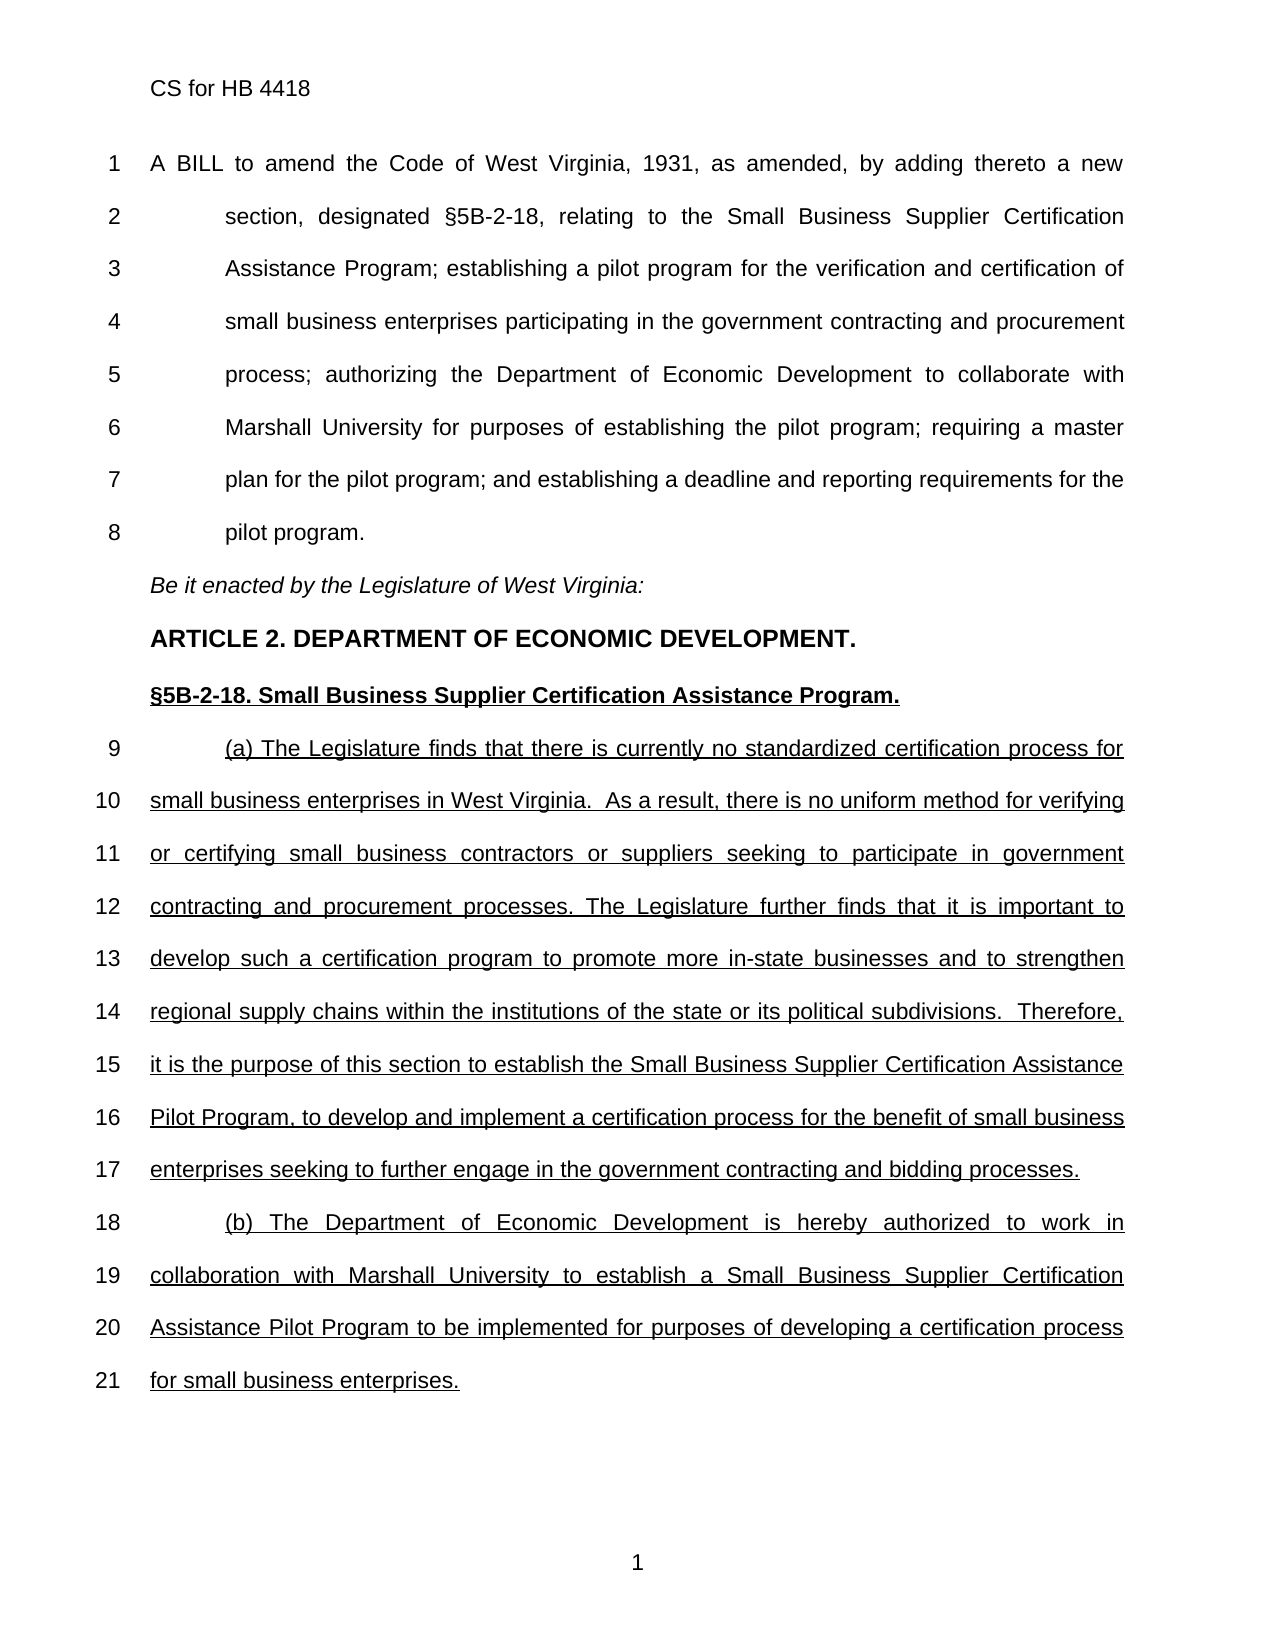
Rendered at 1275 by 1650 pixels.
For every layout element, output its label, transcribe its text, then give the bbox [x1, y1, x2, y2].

title A BILL to amend the Code of West Virginia, 1931, as amended, by adding thereto a new section, designated §5B-2-18, relating to the Small Business Supplier Certification Assistance Program; establishing a pilot program for the verification and certification of small business enterprises participating in the government contracting and procurement process; authorizing the Department of Economic Development to collaborate with Marshall University for purposes of establishing the pilot program; requiring a master plan for the pilot program; and establishing a deadline and reporting requirements for the pilot program. [150, 150, 1125, 545]
text (a) The Legislature finds that there is currently no standardized certification process for small business enterprises in West Virginia. As a result, there is no uniform method for verifying or certifying small business contractors or suppliers seeking to participate in government contracting and procurement processes. The Legislature further finds that it is important to develop such a certification program to promote more in-state businesses and to strengthen regional supply chains within the institutions of the state or its political subdivisions. Therefore, it is the purpose of this section to establish the Small Business Supplier Certification Assistance Pilot Program, to develop and implement a certification process for the benefit of small business enterprises seeking to further engage in the government contracting and bidding processes. [150, 734, 1125, 810]
text (b) The Department of Economic Development is hereby authorized to work in collaboration with Marshall University to establish a Small Business Supplier Certification Assistance Pilot Program to be implemented for purposes of developing a certification process for small business enterprises. [150, 1209, 1125, 1393]
text (a) The Legislature finds that there is currently no standardized certification process for small business enterprises in West Virginia. As a result, there is no uniform method for verifying or certifying small business contractors or suppliers seeking to participate in government contracting and procurement processes. The Legislature further finds that it is important to develop such a certification program to promote more in-state businesses and to strengthen regional supply chains within the institutions of the state or its political subdivisions. Therefore, it is the purpose of this section to establish the Small Business Supplier Certification Assistance Pilot Program, to develop and implement a certification process for the benefit of small business enterprises seeking to further engage in the government contracting and bidding processes. [150, 1128, 1125, 1183]
text (a) The Legislature finds that there is currently no standardized certification process for small business enterprises in West Virginia. As a result, there is no uniform method for verifying or certifying small business contractors or suppliers seeking to participate in government contracting and procurement processes. The Legislature further finds that it is important to develop such a certification program to promote more in-state businesses and to strengthen regional supply chains within the institutions of the state or its political subdivisions. Therefore, it is the purpose of this section to establish the Small Business Supplier Certification Assistance Pilot Program, to develop and implement a certification process for the benefit of small business enterprises seeking to further engage in the government contracting and bidding processes. [150, 969, 1125, 1126]
text Be it enacted by the Legislature of West Virginia: [150, 572, 1125, 598]
subtitle article 2. department of economic development. [150, 624, 1125, 653]
subtitle §5B-2-18. Small Business Supplier Certification Assistance Program. [150, 682, 1125, 708]
